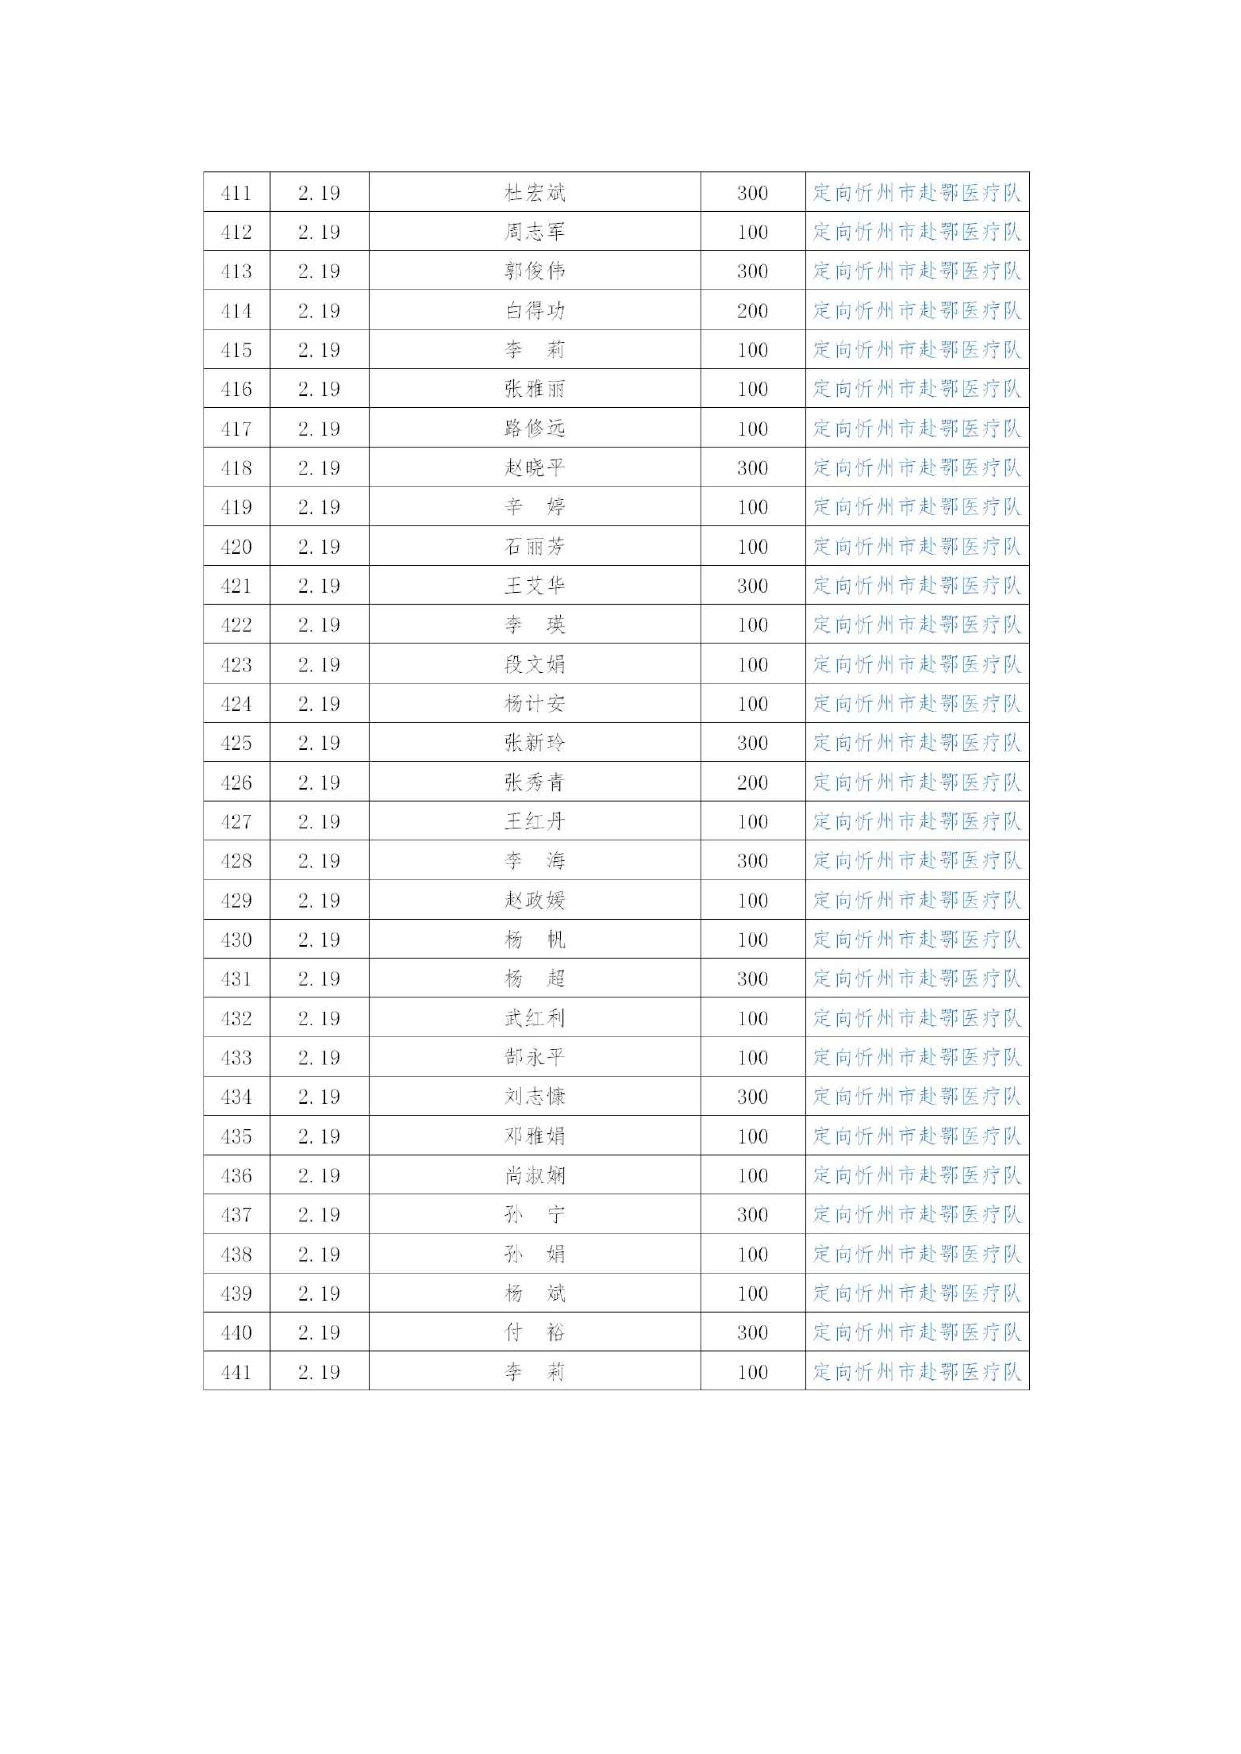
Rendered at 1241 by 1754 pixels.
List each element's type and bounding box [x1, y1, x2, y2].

picture [187, 162, 1052, 1410]
